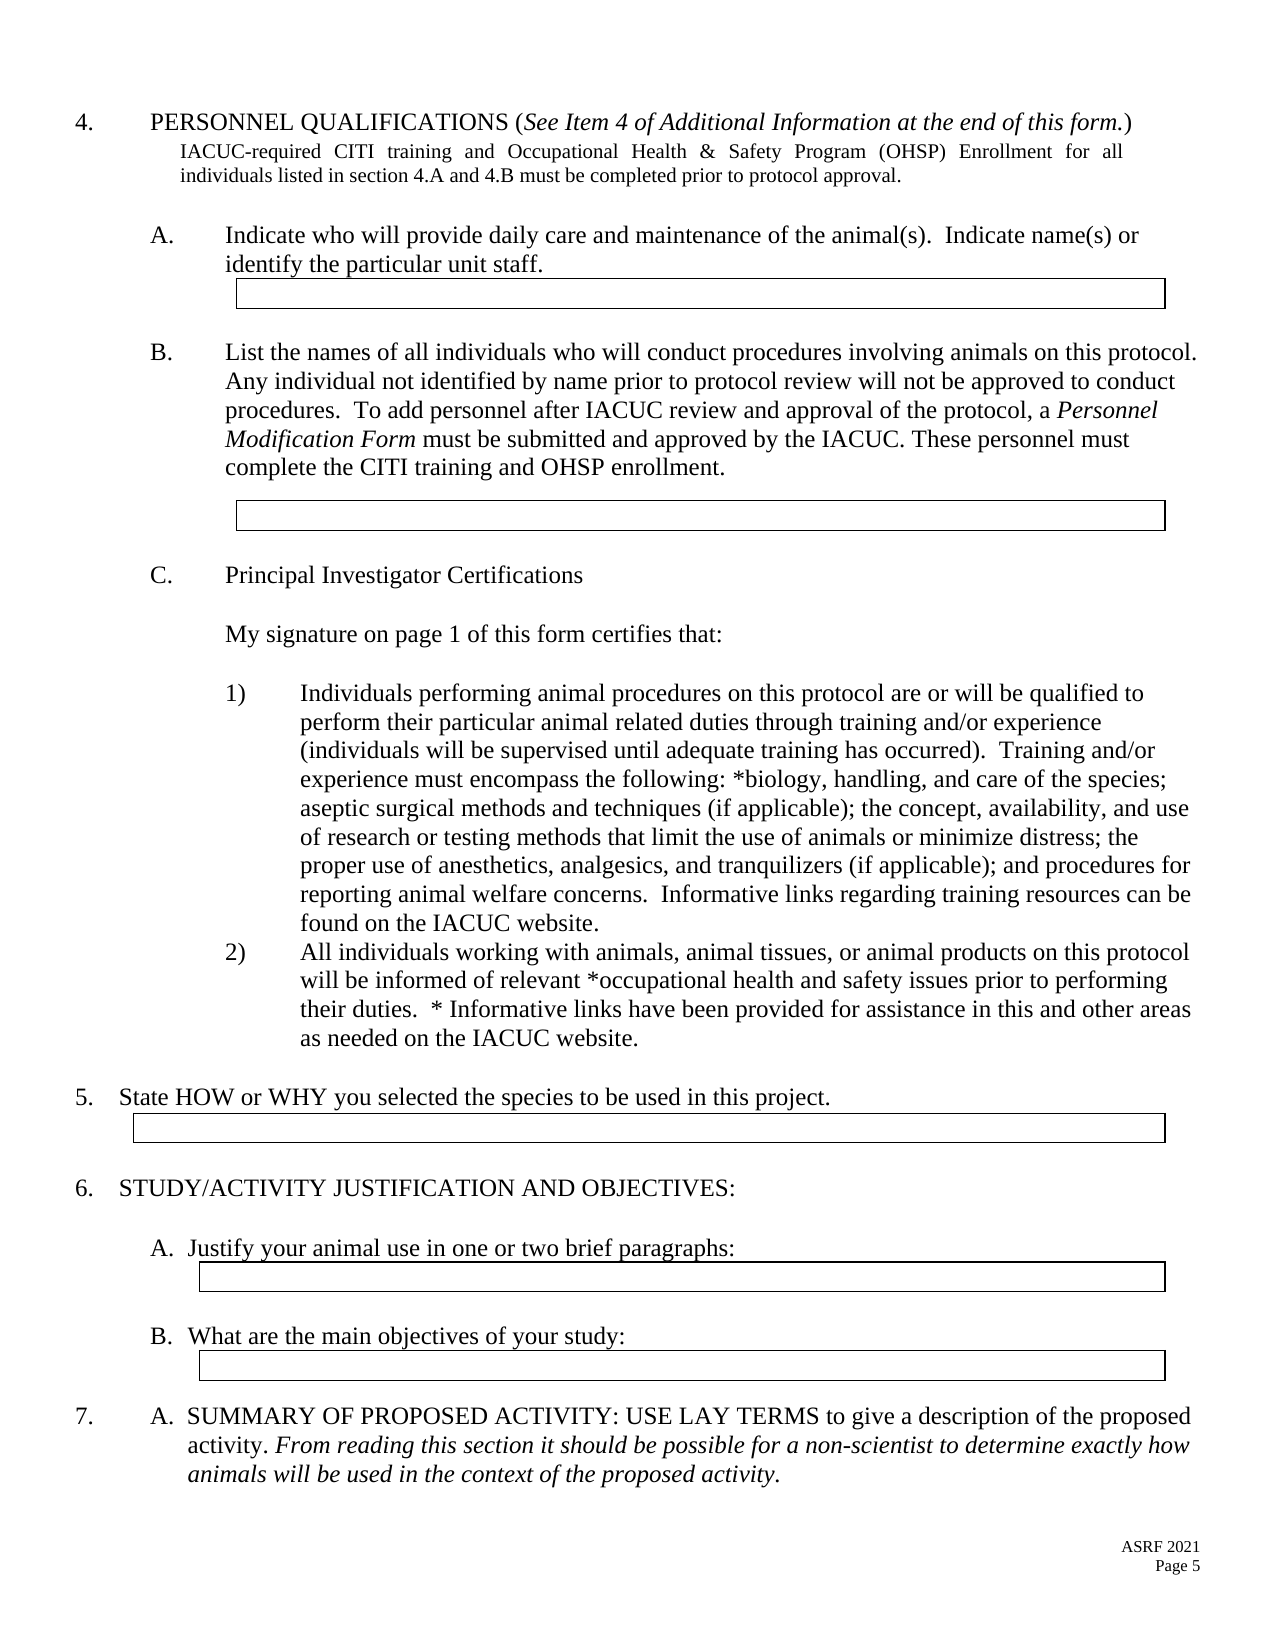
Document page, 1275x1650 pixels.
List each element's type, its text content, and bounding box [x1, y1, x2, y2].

list List the names of all individuals who will conduct procedures involving animals on this protocol. Any individual not identified by name prior to protocol review will not be approved to conduct procedures. To add personnel after IACUC review and approval of the protocol, a Personnel Modification Form must be submitted and approved by the IACUC. These personnel must complete the CITI training and OHSP enrollment. [150, 337, 1200, 481]
list Principal Investigator Certifications [150, 560, 1200, 589]
list What are the main objectives of your study: [150, 1321, 1200, 1350]
text 7. A. SUMMARY OF PROPOSED ACTIVITY: USE LAY TERMS to give a description of the proposed [75, 1401, 1200, 1430]
list Indicate who will provide daily care and maintenance of the animal(s). Indicate name(s) or identify the particular unit staff. [150, 220, 1200, 278]
table_header [237, 279, 1164, 308]
table_header [200, 1263, 1164, 1291]
table_header [200, 1351, 1164, 1379]
text My signature on page 1 of this form certifies that: [75, 617, 1200, 648]
text 6. STUDY/ACTIVITY JUSTIFICATION AND OBJECTIVES: [75, 1173, 1200, 1202]
table_header [237, 501, 1164, 530]
table_header [134, 1114, 1164, 1142]
text 5. State HOW or WHY you selected the species to be used in this project. [75, 1081, 1200, 1111]
list Justify your animal use in one or two brief paragraphs: [150, 1233, 1200, 1261]
text animals will be used in the context of the proposed activity. [75, 1459, 1200, 1487]
text activity. From reading this section it should be possible for a non-scientist to determine exactly how [75, 1430, 1200, 1459]
list Individuals performing animal procedures on this protocol are or will be qualified to perform their particular animal related duties through training and/or experience (individuals will be supervised until adequate training has occurred). Training and/or experience must encompass the following: *biology, handling, and care of the species; aseptic surgical methods and techniques (if applicable); the concept, availability, and use of research or testing methods that limit the use of animals or minimize distress; the proper use of anesthetics, analgesics, and tranquilizers (if applicable); and procedures for reporting animal welfare concerns. Informative links regarding training resources can be found on the IACUC website. [225, 678, 1200, 937]
list All individuals working with animals, animal tissues, or animal products on this protocol will be informed of relevant *occupational health and safety issues prior to performing their duties. * Informative links have been provided for assistance in this and other areas as needed on the IACUC website. [225, 937, 1200, 1052]
text 4. PERSONNEL QUALIFICATIONS (See Item 4 of Additional Information at the end of this form.) [75, 107, 1200, 136]
text IACUC-required CITI training and Occupational Health & Safety Program (OHSP) Enrollment for all individuals listed in section 4.A and 4.B must be completed prior to protocol approval. [180, 139, 1125, 187]
